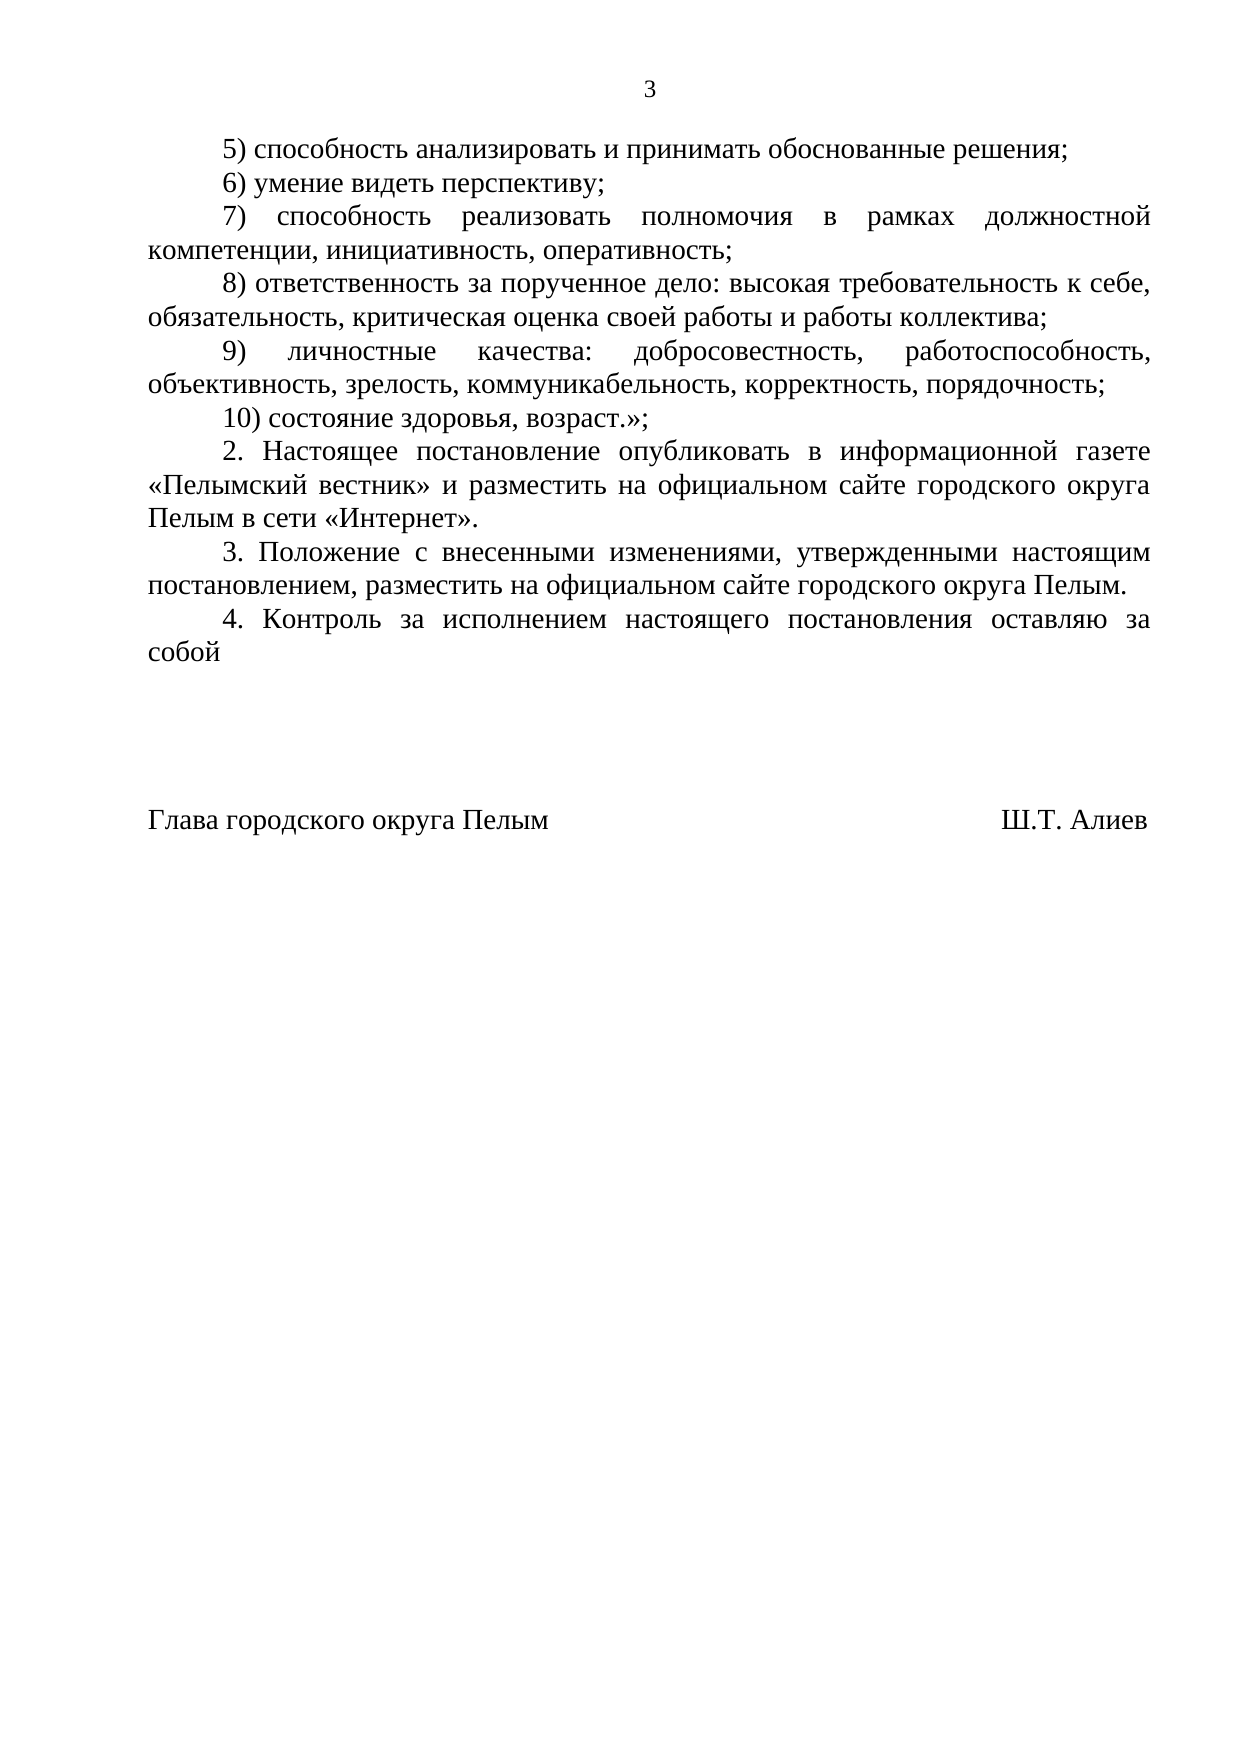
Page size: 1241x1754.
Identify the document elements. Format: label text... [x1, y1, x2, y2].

text 5) способность анализировать и принимать обоснованные решения; [148, 131, 1152, 165]
text Глава городского округа Пелым Ш.Т. Алиев [148, 802, 1152, 836]
text 9) личностные качества: добросовестность, работоспособность, объективность, зрелость, коммуникабельность, корректность, порядочность; [148, 333, 1152, 400]
text 3. Положение с внесенными изменениями, утвержденными настоящим постановлением, разместить на официальном сайте городского округа Пелым. [148, 534, 1152, 601]
text 8) ответственность за порученное дело: высокая требовательность к себе, обязательность, критическая оценка своей работы и работы коллектива; [148, 266, 1152, 333]
text 4. Контроль за исполнением настоящего постановления оставляю за собой [148, 601, 1152, 668]
text 2. Настоящее постановление опубликовать в информационной газете «Пелымский вестник» и разместить на официальном сайте городского округа Пелым в сети «Интернет». [148, 433, 1152, 534]
text 6) умение видеть перспективу; [148, 165, 1152, 198]
text 10) состояние здоровья, возраст.»; [148, 400, 1152, 433]
text 7) способность реализовать полномочия в рамках должностной компетенции, инициативность, оперативность; [148, 198, 1152, 266]
